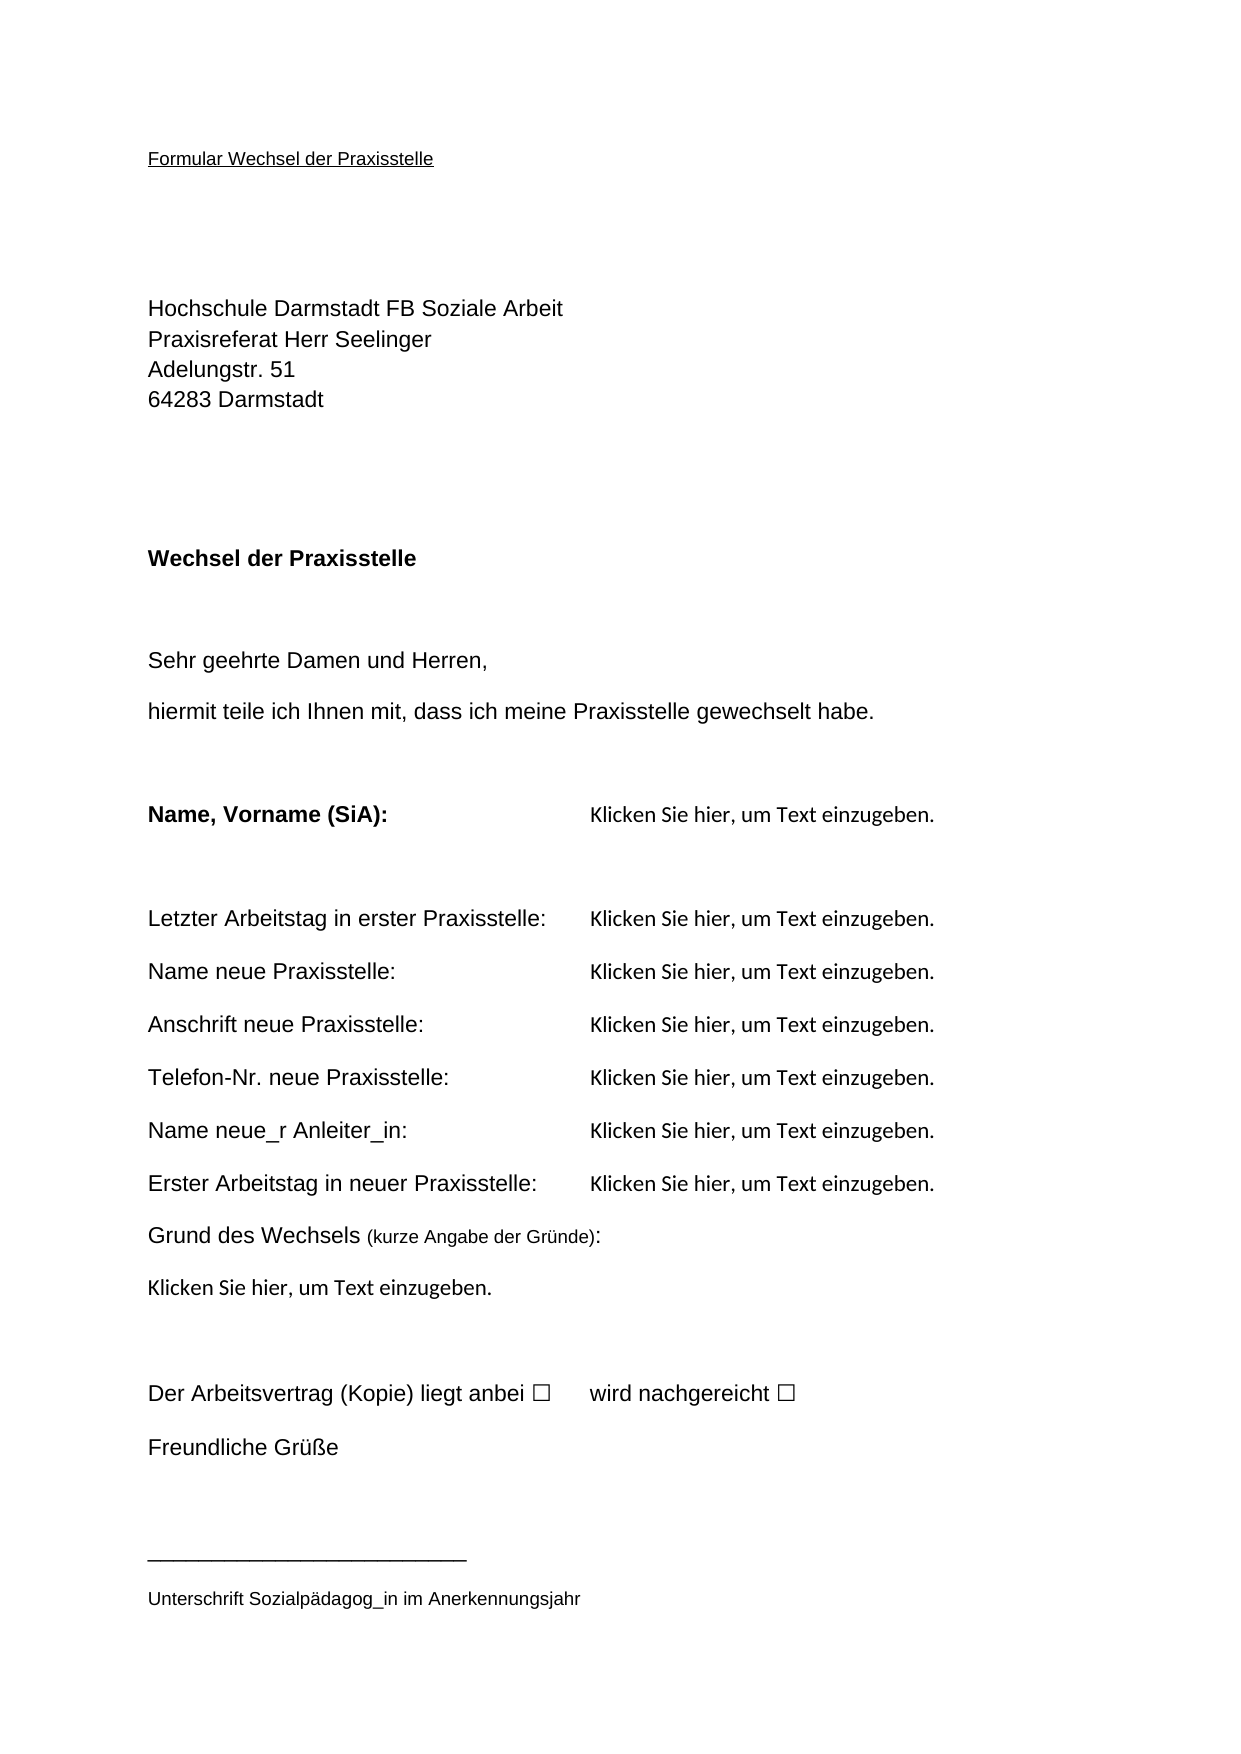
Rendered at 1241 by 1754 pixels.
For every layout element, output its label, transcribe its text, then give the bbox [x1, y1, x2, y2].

text Name neue Praxisstelle: [148, 957, 1093, 985]
text Telefon-Nr. neue Praxisstelle: [148, 1063, 1093, 1091]
text Erster Arbeitstag in neuer Praxisstelle: [148, 1169, 1093, 1197]
text _________________________ [148, 1536, 1093, 1563]
text Praxisreferat Herr Seelinger [148, 326, 1093, 352]
text Hochschule Darmstadt FB Soziale Arbeit [148, 295, 1093, 322]
text Formular Wechsel der Praxisstelle [148, 148, 1093, 169]
text Freundliche Grüße [148, 1434, 1093, 1461]
text hiermit teile ich Ihnen mit, dass ich meine Praxisstelle gewechselt habe. [148, 698, 1093, 724]
text Name, Vorname (SiA): [148, 800, 1093, 828]
text Name neue_r Anleiter_in: [148, 1116, 1093, 1144]
text 64283 Darmstadt [148, 386, 1093, 412]
text Unterschrift Sozialpädagog_in im Anerkennungsjahr [148, 1587, 1093, 1609]
text Wechsel der Praxisstelle [148, 545, 1093, 571]
text Letzter Arbeitstag in erster Praxisstelle: [148, 904, 1093, 932]
text Der Arbeitsvertrag (Kopie) liegt anbei wird nachgereicht [148, 1377, 1093, 1409]
text Adelungstr. 51 [148, 356, 1093, 382]
text Sehr geehrte Damen und Herren, [148, 647, 1093, 673]
text Grund des Wechsels (kurze Angabe der Gründe): [148, 1222, 1093, 1249]
text Anschrift neue Praxisstelle: [148, 1010, 1093, 1038]
